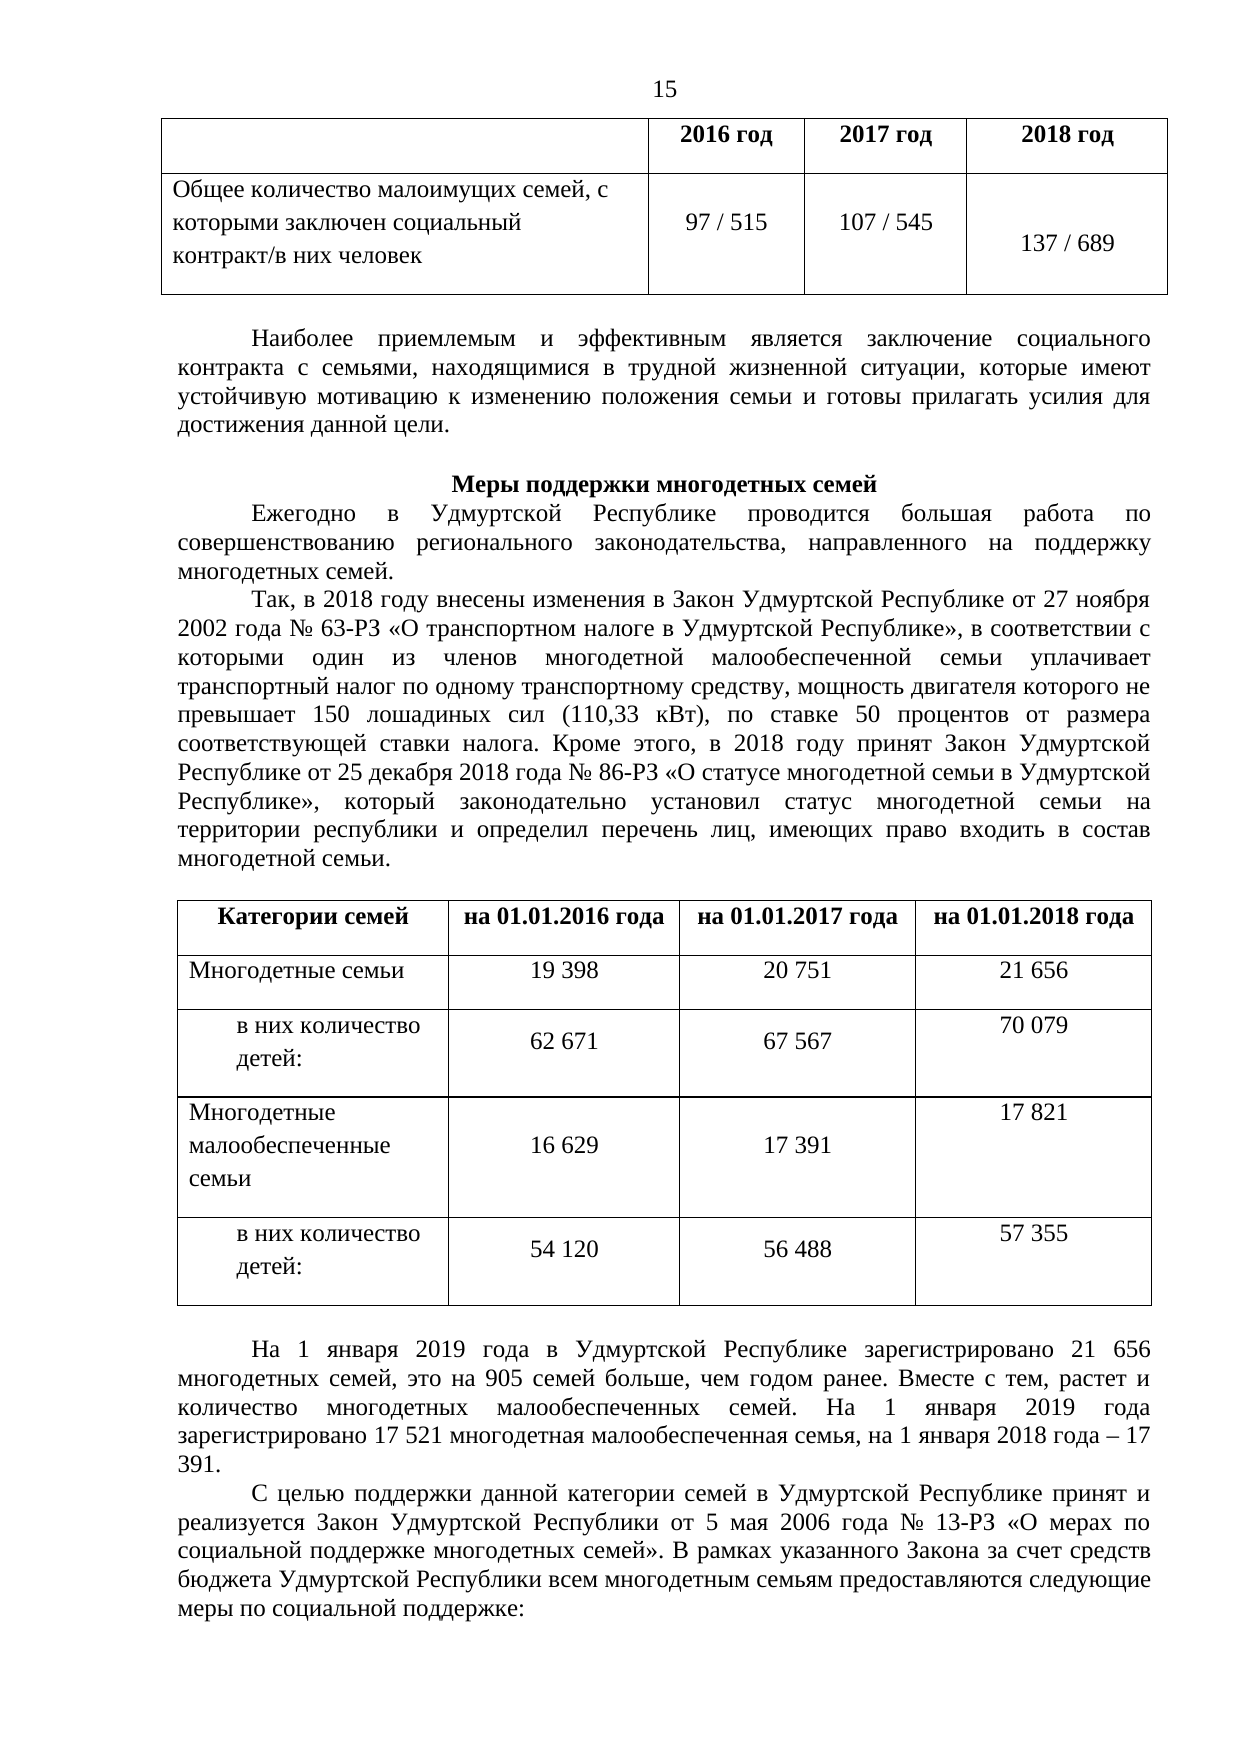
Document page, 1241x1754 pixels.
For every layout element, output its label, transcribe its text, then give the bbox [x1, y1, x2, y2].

table_cell 67 567 [680, 1010, 915, 1096]
table_cell 56 488 [680, 1218, 915, 1304]
table_cell 16 629 [449, 1098, 679, 1217]
text Меры поддержки многодетных семей [177, 469, 1152, 498]
table_cell 21 656 [916, 956, 1151, 1009]
text С целью поддержки данной категории семей в Удмуртской Республике принят и реализуется Закон Удмуртской Республики от 5 мая 2006 года № 13-РЗ «О мерах по социальной поддержке многодетных семей». В рамках указанного Закона за счет средств бюджета Удмуртской Республики всем многодетным семьям предоставляются следующие меры по социальной поддержке: [177, 1478, 1152, 1622]
table_cell 107 / 545 [805, 174, 966, 293]
table_cell 57 355 [916, 1218, 1151, 1304]
table_header 2018 год [967, 119, 1167, 173]
table_header на 01.01.2016 года [449, 901, 679, 954]
text Ежегодно в Удмуртской Республике проводится большая работа по совершенствованию регионального законодательства, направленного на поддержку многодетных семей. [177, 498, 1152, 584]
text Наиболее приемлемым и эффективным является заключение социального контракта с семьями, находящимися в трудной жизненной ситуации, которые имеют устойчивую мотивацию к изменению положения семьи и готовы прилагать усилия для достижения данной цели. [177, 323, 1152, 438]
table_header на 01.01.2017 года [680, 901, 915, 954]
table_cell 62 671 [449, 1010, 679, 1096]
table_cell 70 079 [916, 1010, 1151, 1096]
table_cell Многодетные малообеспеченные семьи [178, 1098, 448, 1217]
table_header [162, 119, 648, 173]
table_header 2016 год [649, 119, 804, 173]
table_cell 17 391 [680, 1098, 915, 1217]
table_cell в них количество детей: [178, 1010, 448, 1096]
table_cell 137 / 689 [967, 174, 1167, 293]
table_header Категории семей [178, 901, 448, 954]
text На 1 января 2019 года в Удмуртской Республике зарегистрировано 21 656 многодетных семей, это на 905 семей больше, чем годом ранее. Вместе с тем, растет и количество многодетных малообеспеченных семей. На 1 января 2019 года зарегистрировано 17 521 многодетная малообеспеченная семья, на 1 января 2018 года – 17 391. [177, 1334, 1152, 1478]
table_cell 17 821 [916, 1098, 1151, 1217]
table_cell 19 398 [449, 956, 679, 1009]
table_cell Общее количество малоимущих семей, с которыми заключен социальный контракт/в них человек [162, 174, 648, 293]
table_cell 54 120 [449, 1218, 679, 1304]
table_cell в них количество детей: [178, 1218, 448, 1304]
table_cell Многодетные семьи [178, 956, 448, 1009]
table_cell 20 751 [680, 956, 915, 1009]
table_header на 01.01.2018 года [916, 901, 1151, 954]
text Так, в 2018 году внесены изменения в Закон Удмуртской Республике от 27 ноября 2002 года № 63-РЗ «О транспортном налоге в Удмуртской Республике», в соответствии с которыми один из членов многодетной малообеспеченной семьи уплачивает транспортный налог по одному транспортному средству, мощность двигателя которого не превышает 150 лошадиных сил (110,33 кВт), по ставке 50 процентов от размера соответствующей ставки налога. Кроме этого, в 2018 году принят Закон Удмуртской Республике от 25 декабря 2018 года № 86-РЗ «О статусе многодетной семьи в Удмуртской Республике», который законодательно установил статус многодетной семьи на территории республики и определил перечень лиц, имеющих право входить в состав многодетной семьи. [177, 584, 1152, 872]
table_header 2017 год [805, 119, 966, 173]
table_cell 97 / 515 [649, 174, 804, 293]
